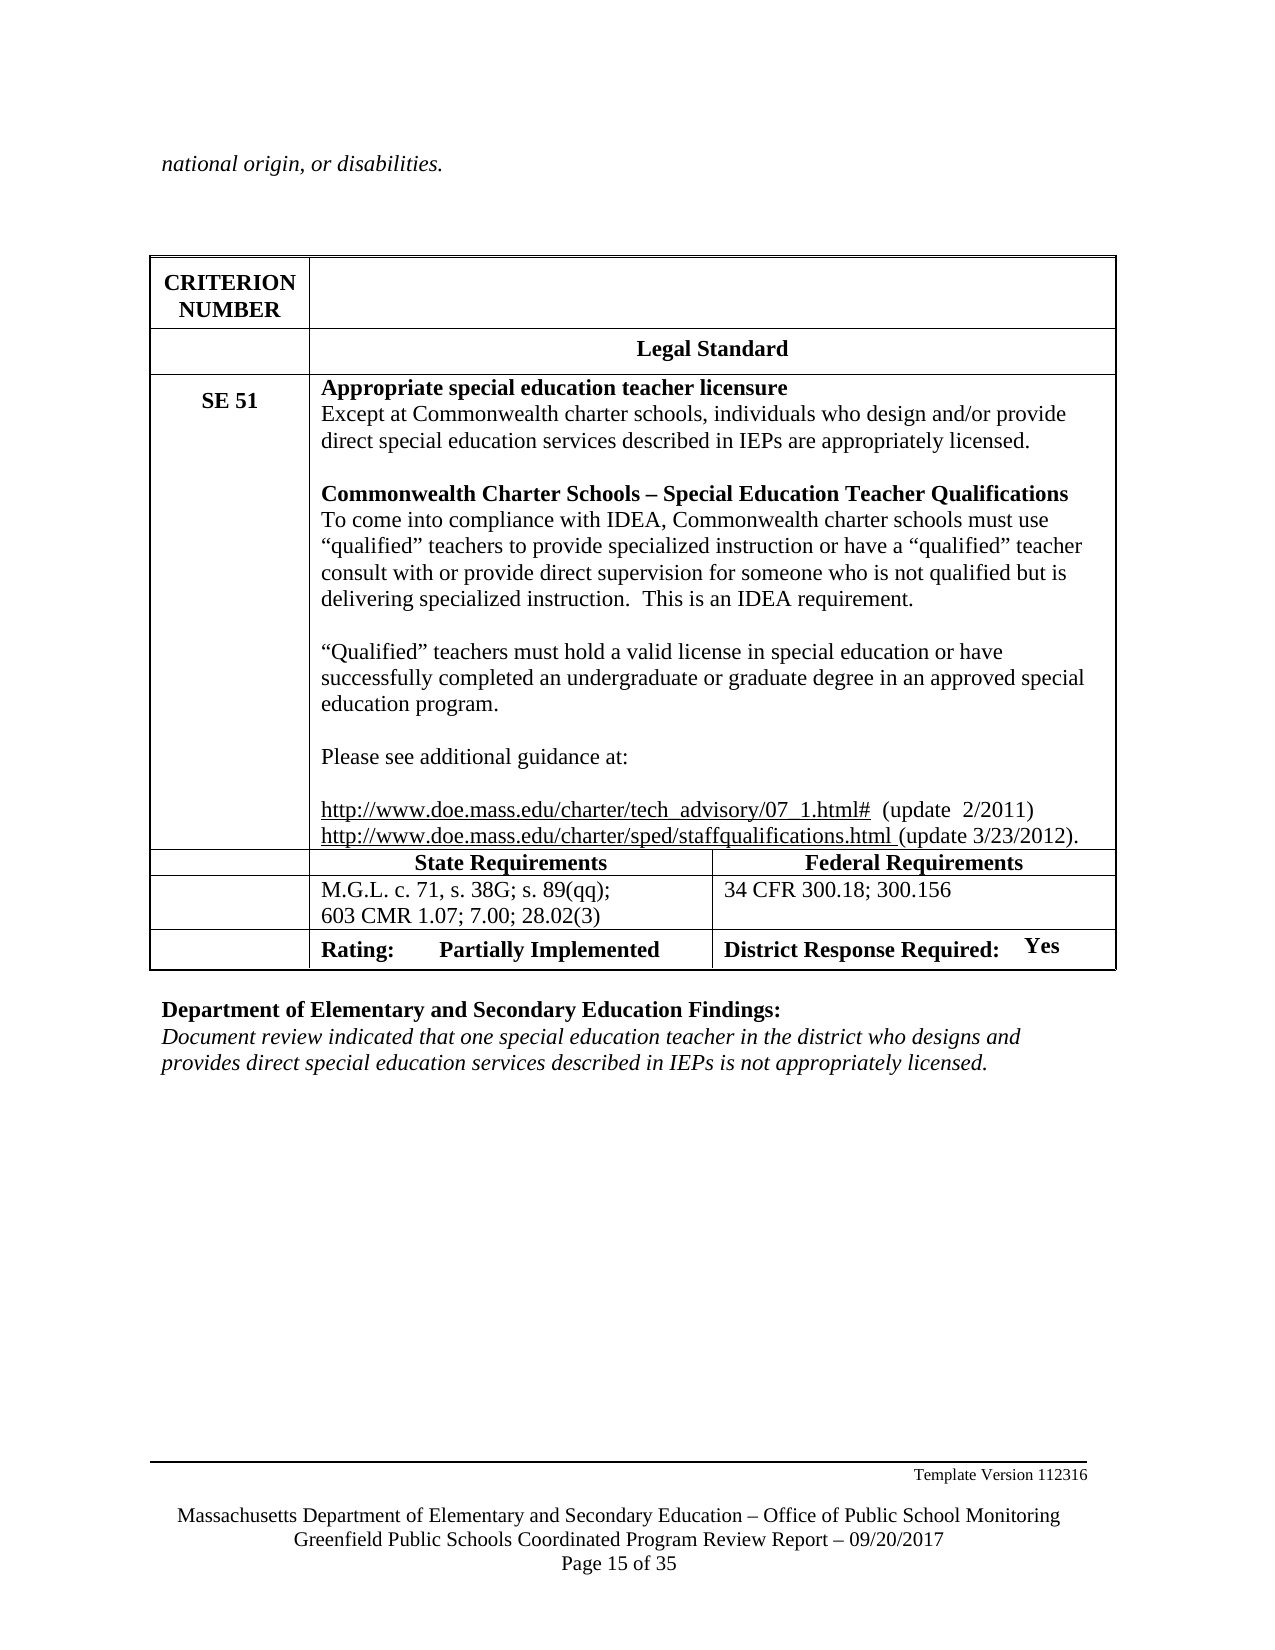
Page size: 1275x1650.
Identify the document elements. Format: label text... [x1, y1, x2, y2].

table_cell Appropriate special education teacher licensure Except at Commonwealth charter schools, individuals who design and/or provide direct special education services described in IEPs are appropriately licensed. Commonwealth Charter Schools – Special Education Teacher Qualifications To come into compliance with IDEA, Commonwealth charter schools must use “qualified” teachers to provide specialized instruction or have a “qualified” teacher consult with or provide direct supervision for someone who is not qualified but is delivering specialized instruction. This is an IDEA requirement. “Qualified” teachers must hold a valid license in special education or have successfully completed an undergraduate or graduate degree in an approved special education program. Please see additional guidance at: http://www.doe.mass.edu/charter/tech_advisory/07_1.html# (update 2/2011) http://www.doe.mass.edu/charter/sped/staffqualifications.html (update 3/23/2012). [310, 375, 1115, 848]
table_cell State Requirements [310, 850, 712, 875]
table_cell [151, 850, 309, 875]
table_cell Document review indicated that one special education teacher in the district who designs and provides direct special education services described in IEPs is not appropriately licensed. [150, 1023, 1116, 1102]
table_cell M.G.L. c. 71, s. 38G; s. 89(qq); 603 CMR 1.07; 7.00; 28.02(3) [310, 876, 712, 929]
table_cell 34 CFR 300.18; 300.156 [713, 876, 1115, 929]
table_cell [150, 150, 1116, 203]
table_cell [151, 930, 309, 968]
table_cell District Response Required: [713, 930, 1012, 968]
table_header Department of Elementary and Secondary Education Findings: [150, 996, 1116, 1023]
table_cell Federal Requirements [713, 850, 1115, 875]
table_cell Legal Standard [310, 329, 1115, 374]
table_cell [151, 329, 309, 374]
table_cell SE 51 [151, 375, 309, 848]
table_cell Rating: [310, 930, 422, 968]
table_header CRITERION NUMBER [151, 258, 309, 328]
table_header [310, 258, 1115, 328]
table_cell Yes [1013, 930, 1115, 968]
table_cell Partially Implemented [422, 930, 712, 968]
table_cell [151, 876, 309, 929]
